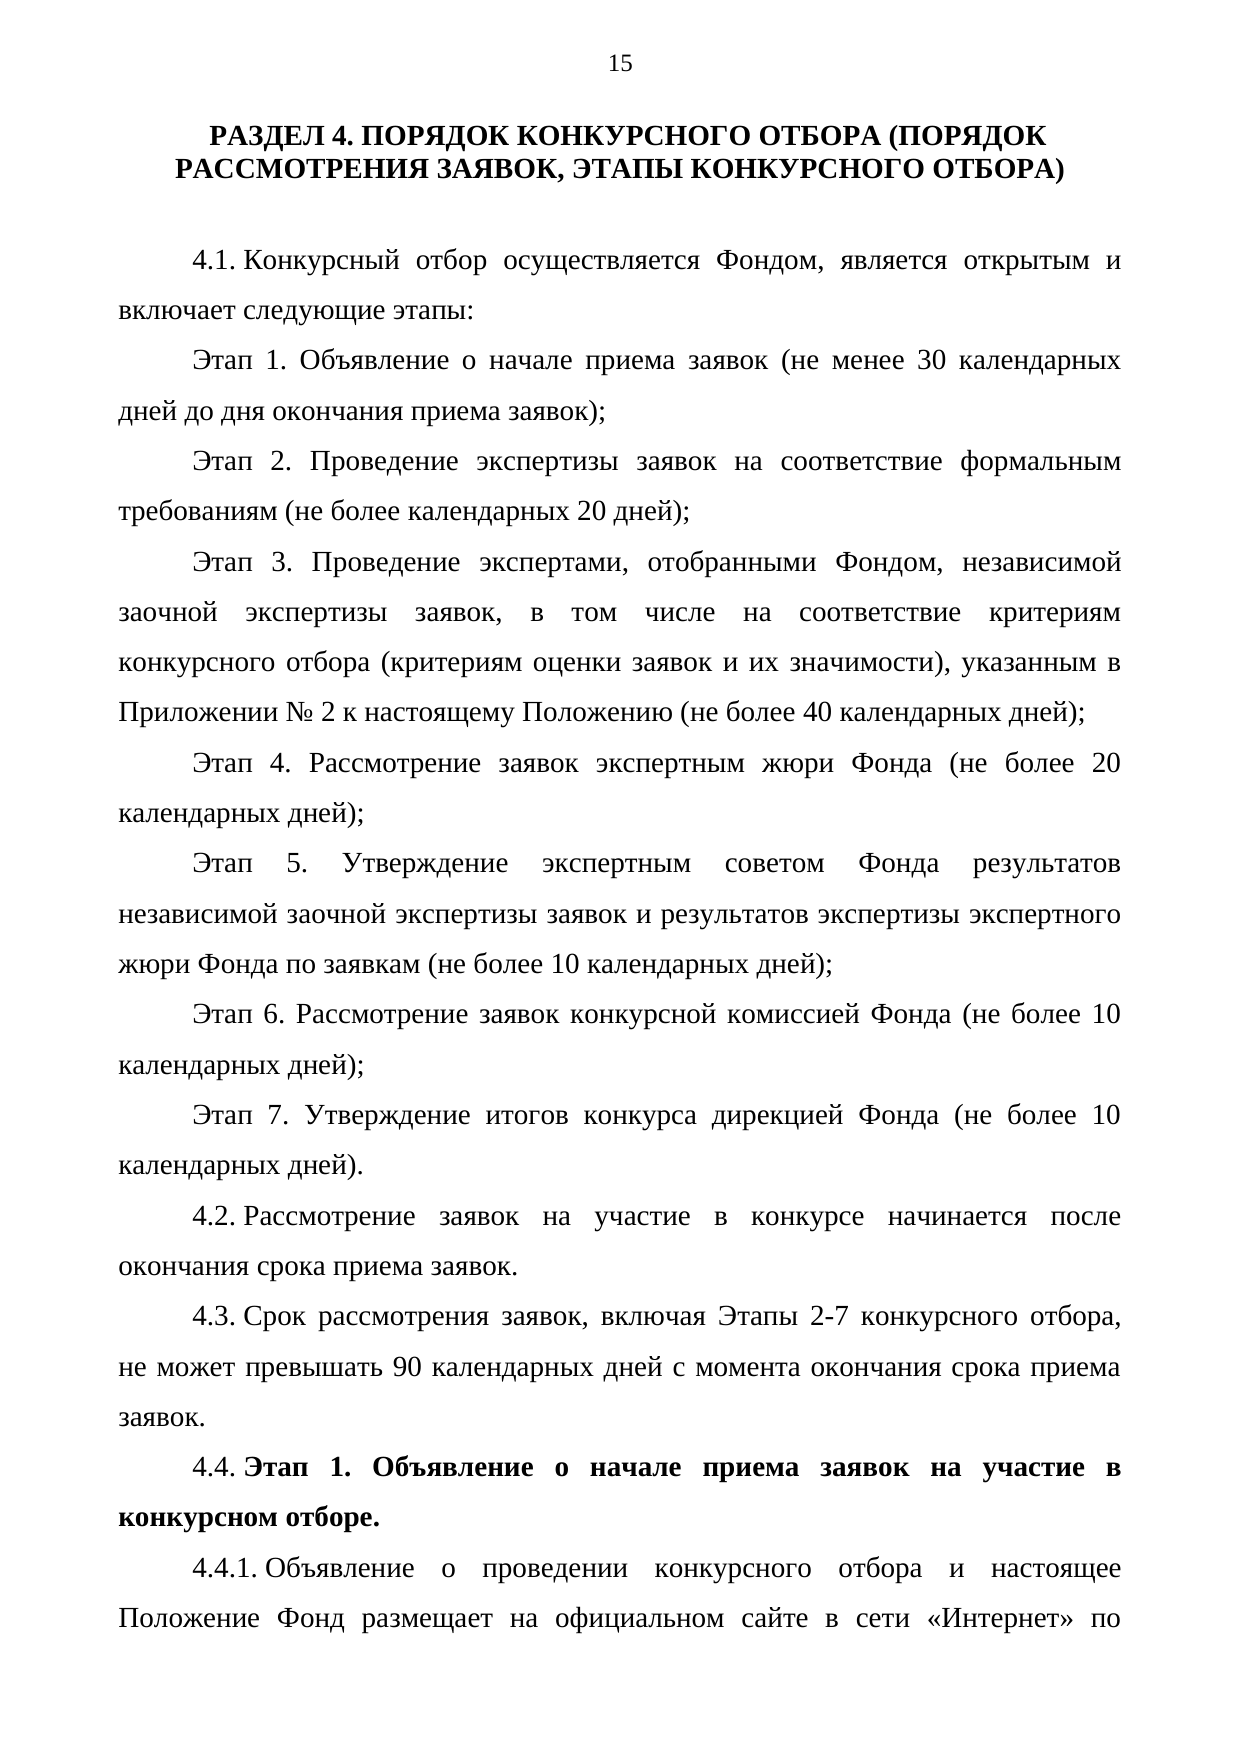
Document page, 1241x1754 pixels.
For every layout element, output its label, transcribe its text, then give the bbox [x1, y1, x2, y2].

list Этап 1. Объявление о начале приема заявок на участие в конкурсном отборе. [118, 1449, 1122, 1533]
text ПОРЯДОК КОНКУРСНОГО ОТБОРА (ПОРЯДОК РАССМОТРЕНИЯ ЗАЯВОК, ЭТАПЫ КОНКУРСНОГО ОТБОРА) [118, 118, 1122, 185]
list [118, 1550, 1122, 1634]
text Этап 2. Проведение экспертизы заявок на соответствие формальным требованиям (не более календарных 20 дней); [118, 443, 1122, 527]
list Рассмотрение заявок на участие в конкурсе начинается после окончания срока приема заявок. [118, 1198, 1122, 1282]
text Этап 6. Рассмотрение заявок конкурсной комиссией Фонда (не более 10 календарных дней); [118, 996, 1122, 1080]
text Этап 4. Рассмотрение заявок экспертным жюри Фонда (не более 20 календарных дней); [118, 745, 1122, 829]
list Конкурсный отбор осуществляется Фондом, является открытым и включает следующие этапы: [118, 242, 1122, 326]
text Этап 7. Утверждение итогов конкурса дирекцией Фонда (не более 10 календарных дней). [118, 1097, 1122, 1181]
list Срок рассмотрения заявок, включая Этапы 2-7 конкурсного отбора, не может превышать 90 календарных дней с момента окончания срока приема заявок. [118, 1298, 1122, 1432]
text Этап 1. Объявление о начале приема заявок (не менее 30 календарных дней до дня окончания приема заявок); [118, 342, 1122, 426]
text Этап 3. Проведение экспертами, отобранными Фондом, независимой заочной экспертизы заявок, в том числе на соответствие критериям конкурсного отбора (критериям оценки заявок и их значимости), указанным в Приложении № 2 к настоящему Положению (не более 40 календарных дней); [118, 544, 1122, 728]
text Этап 5. Утверждение экспертным советом Фонда результатов независимой заочной экспертизы заявок и результатов экспертизы экспертного жюри Фонда по заявкам (не более 10 календарных дней); [118, 846, 1122, 980]
